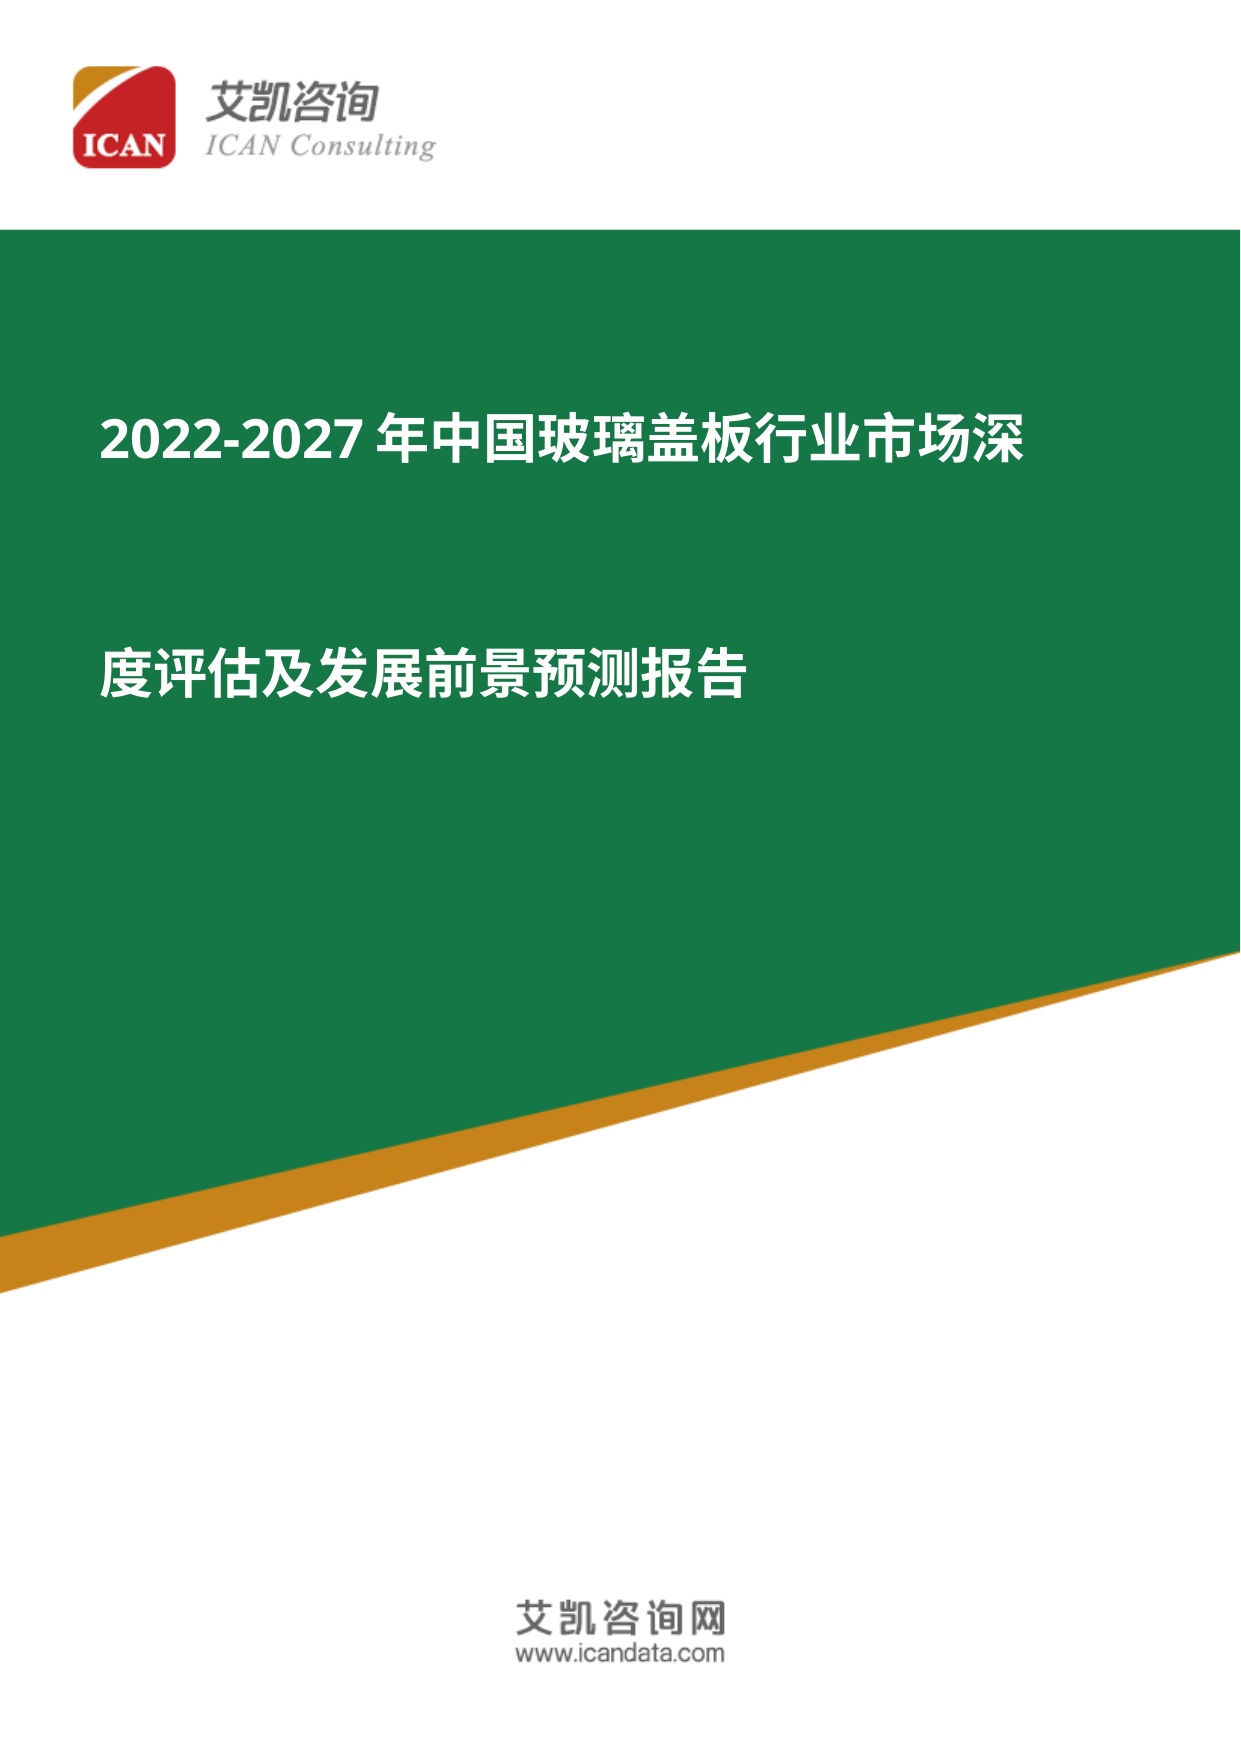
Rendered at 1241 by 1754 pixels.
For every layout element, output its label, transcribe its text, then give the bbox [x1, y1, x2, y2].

picture [0, 5, 1241, 1754]
subtitle 2022-2027年中国玻璃盖板行业市场深度评估及发展前景预测报告 [99, 386, 1053, 718]
